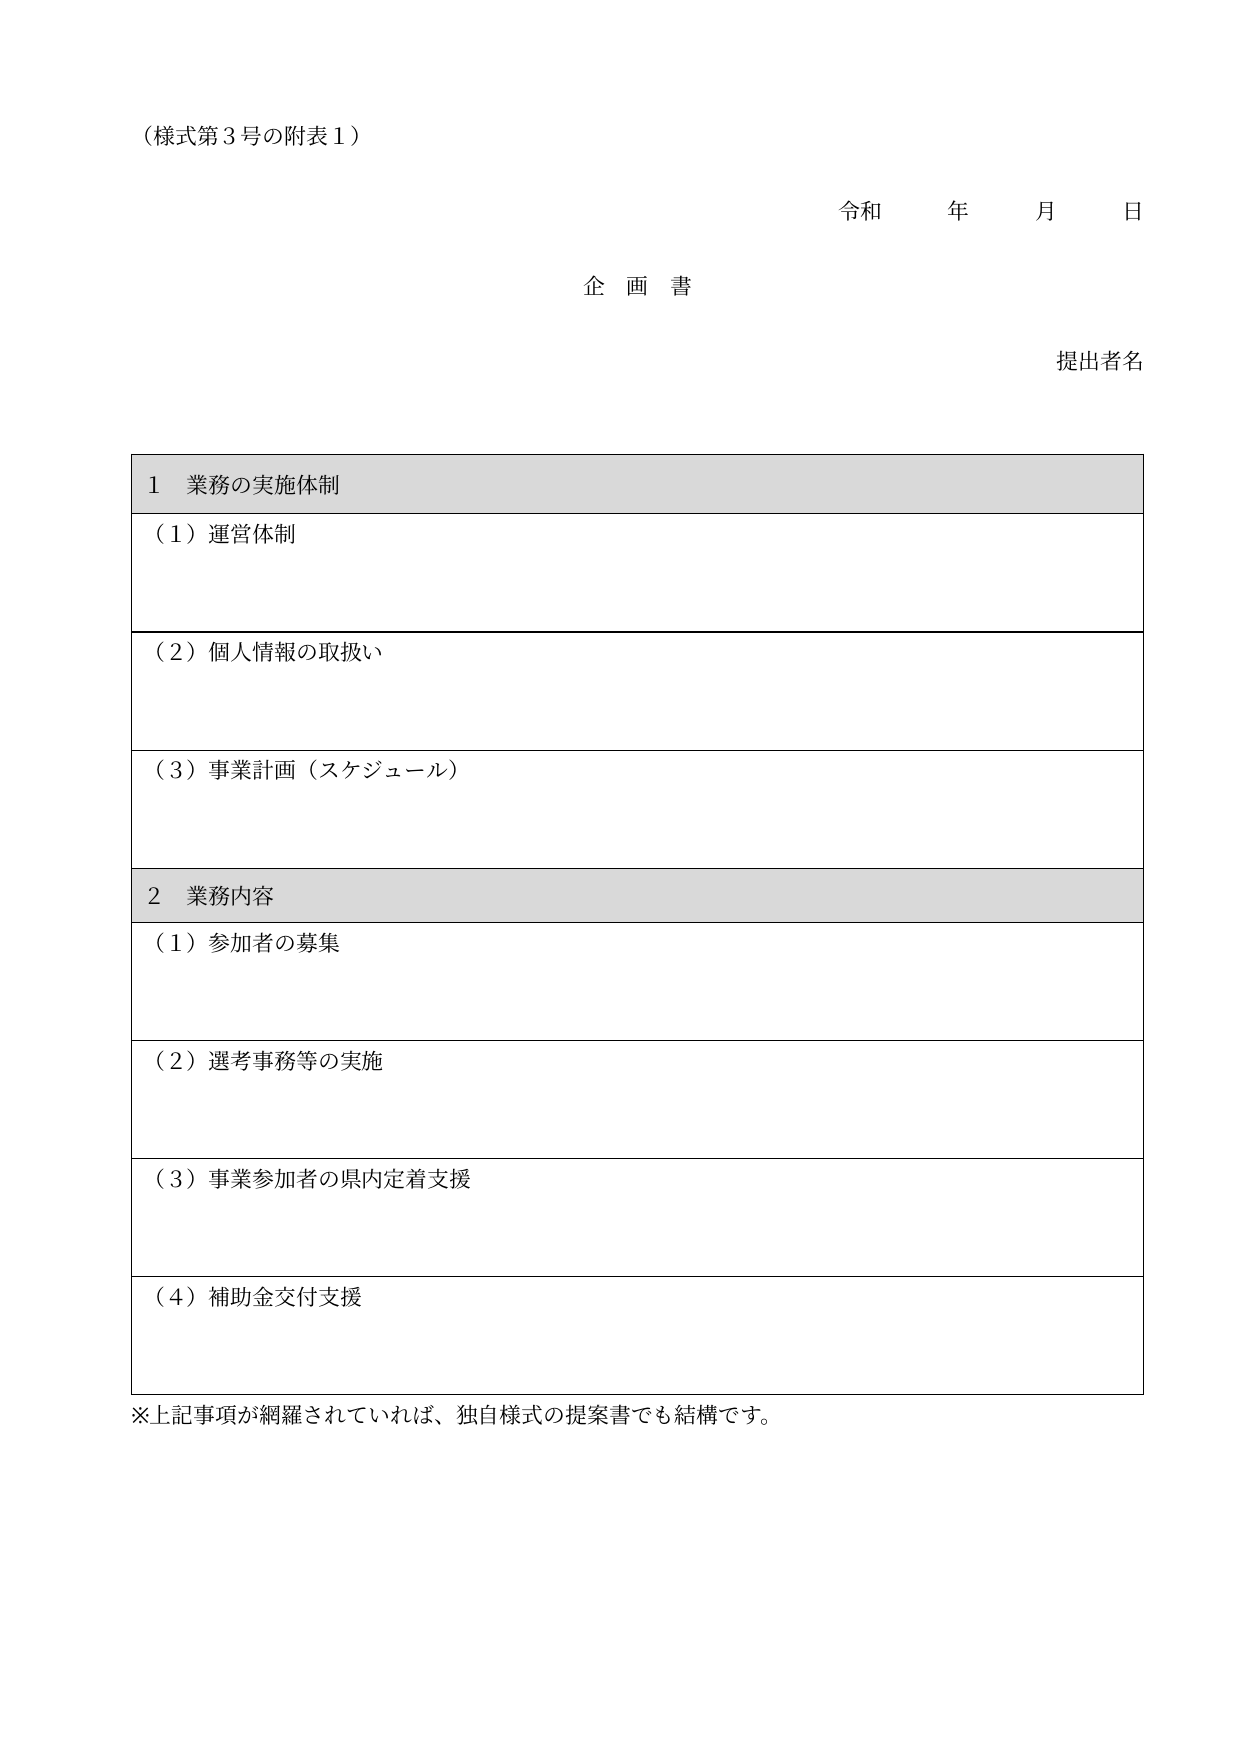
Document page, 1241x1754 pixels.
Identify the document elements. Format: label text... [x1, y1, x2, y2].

table_header １ 業務の実施体制 [132, 455, 1143, 513]
table_cell （３）事業参加者の県内定着支援 [132, 1159, 1143, 1276]
text ※上記事項が網羅されていれば、独自様式の提案書でも結構です。 [131, 1395, 1144, 1433]
table_cell （１）参加者の募集 [132, 923, 1143, 1040]
table_cell （２）選考事務等の実施 [132, 1041, 1143, 1158]
table_cell ２ 業務内容 [132, 869, 1143, 922]
table_cell （２）個人情報の取扱い [132, 633, 1143, 749]
text 企 画 書 [131, 266, 1144, 303]
table_cell （４）補助金交付支援 [132, 1277, 1143, 1394]
text 提出者名 [131, 341, 1144, 378]
text （様式第３号の附表１） [131, 116, 1144, 153]
text 令和 年 月 日 [131, 191, 1144, 228]
table_cell （１）運営体制 [132, 514, 1143, 631]
table_cell （３）事業計画（スケジュール） [132, 751, 1143, 868]
